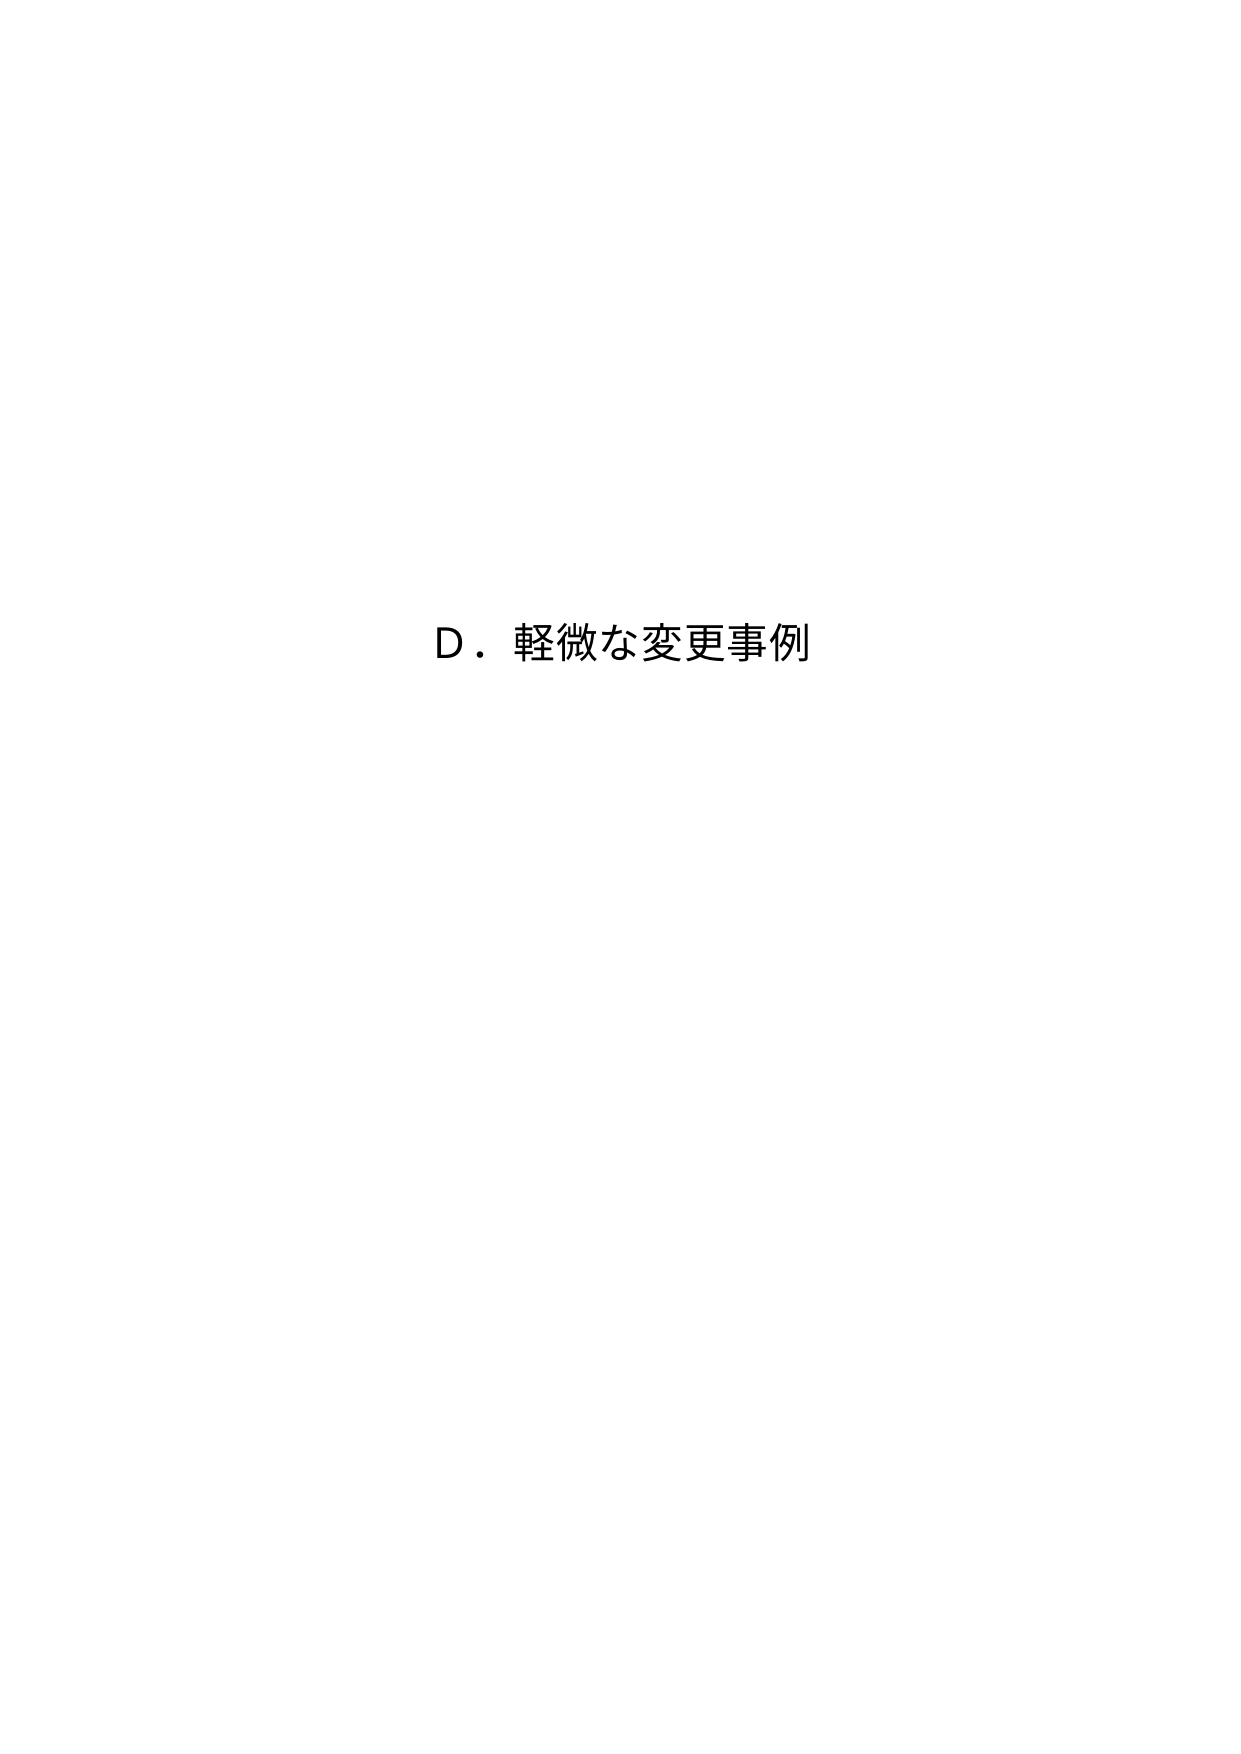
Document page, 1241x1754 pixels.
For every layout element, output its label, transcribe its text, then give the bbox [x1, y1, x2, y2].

text Ｄ．軽微な変更事例 [161, 607, 1079, 675]
